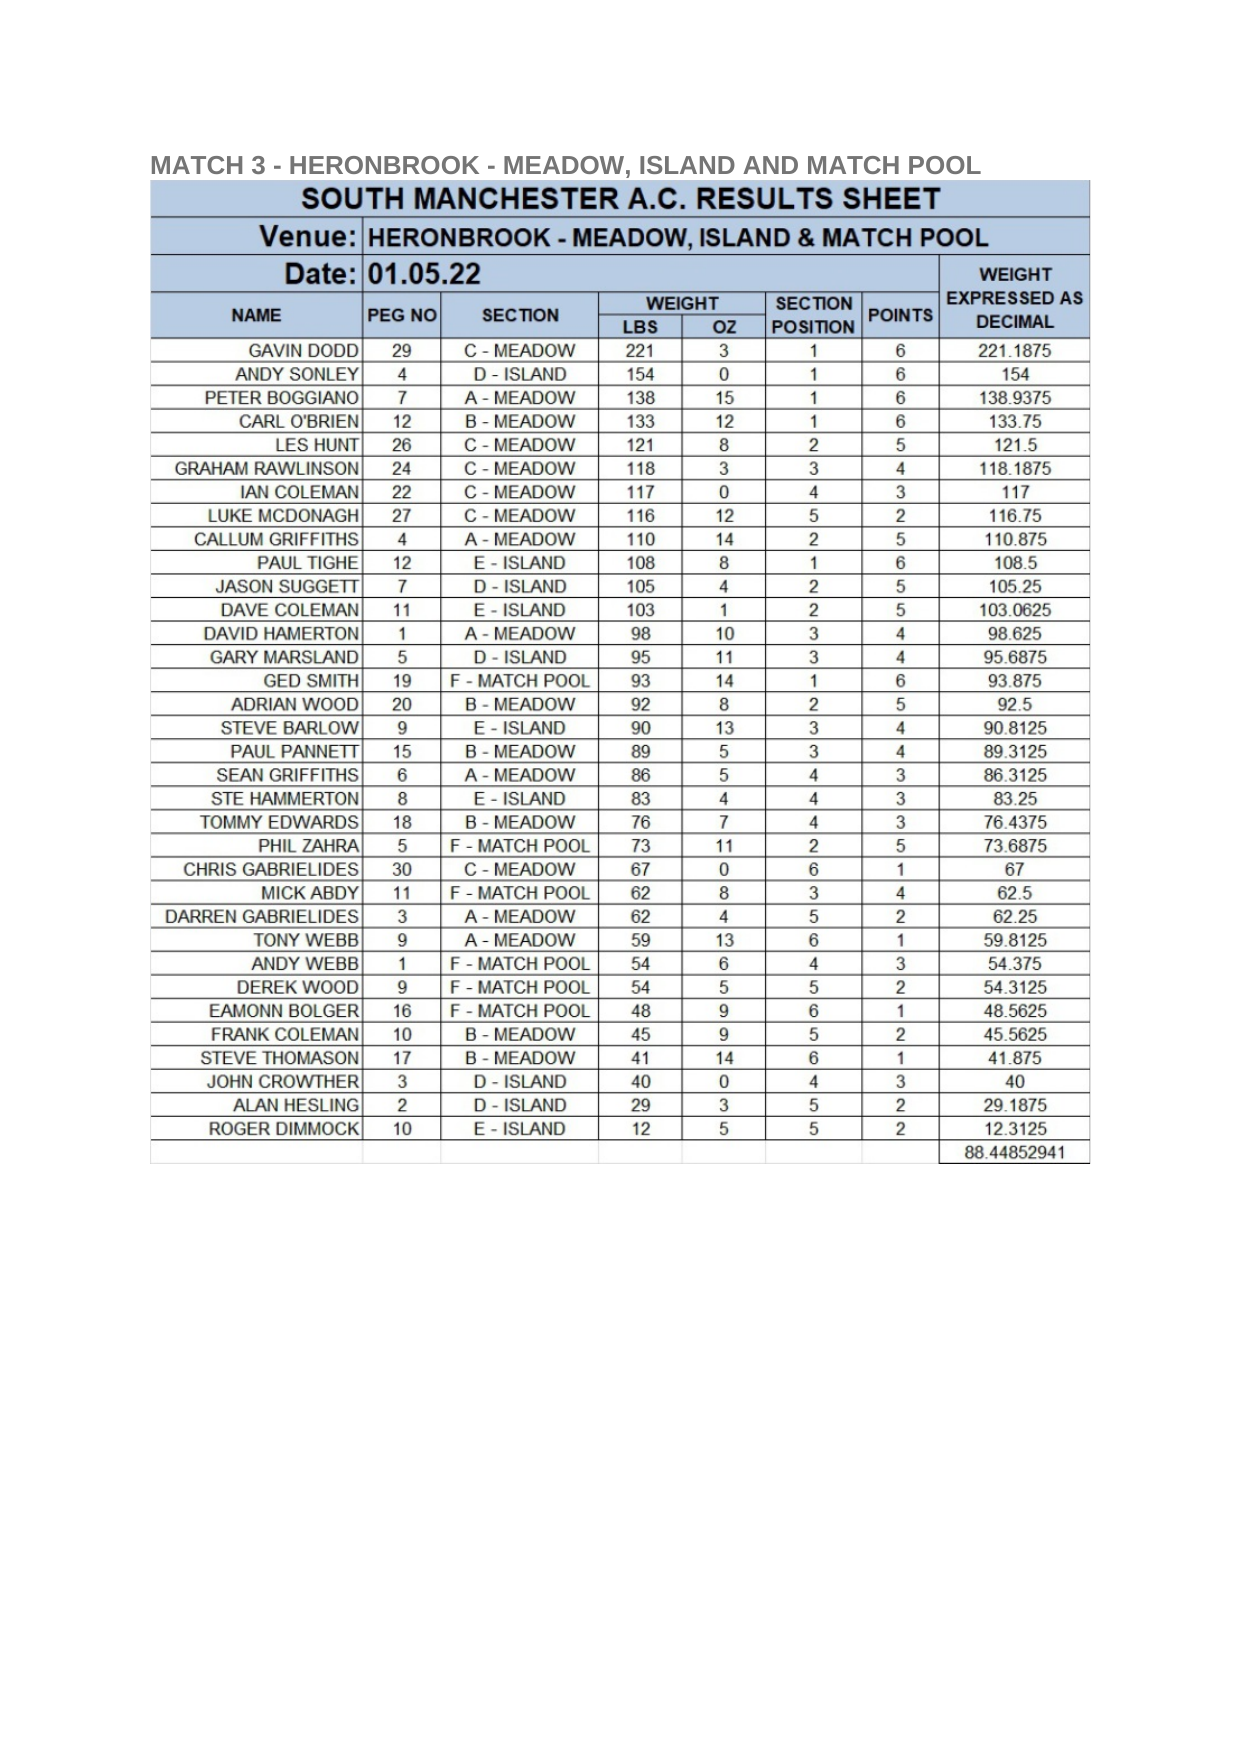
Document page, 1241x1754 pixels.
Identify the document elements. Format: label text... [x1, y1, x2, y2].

text MATCH 3 - HERONBROOK - MEADOW, ISLAND AND MATCH POOL [150, 150, 1090, 180]
picture [150, 180, 1091, 1164]
